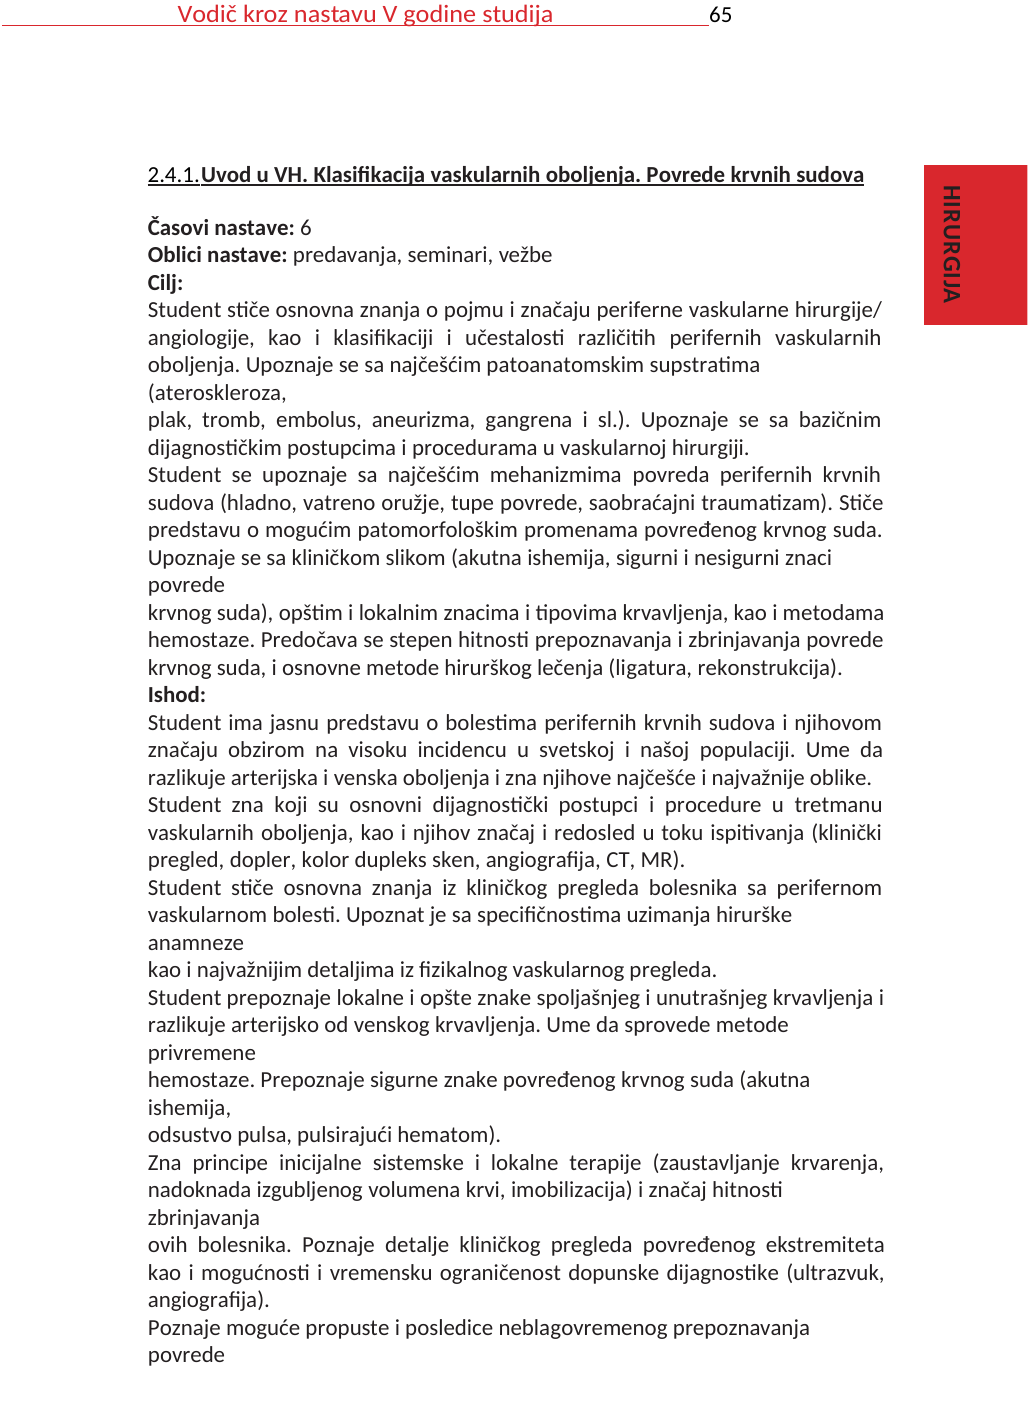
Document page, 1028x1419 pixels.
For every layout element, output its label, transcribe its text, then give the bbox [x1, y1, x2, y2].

subtitle Ishod: [148, 681, 892, 708]
text Student stiče osnovna znanja o pojmu i značaju periferne vaskularne hirurgije/ [148, 296, 892, 323]
text Oblici nastave: predavanja, seminari, vežbe [148, 241, 892, 268]
text krvnog suda), opštim i lokalnim znacima i tipovima krvavljenja, kao i metodama [148, 598, 892, 626]
text hemostaze. Prepoznaje sigurne znake povređenog krvnog suda (akutna ishemija, [148, 1066, 892, 1121]
text razlikuje arterijsko od venskog krvavljenja. Ume da sprovede metode privremene [148, 1011, 892, 1066]
text odsustvo pulsa, pulsirajući hematom). [148, 1121, 892, 1148]
subtitle Uvod u VH. Klasifikacija vaskularnih oboljenja. Povrede krvnih sudova [147, 160, 892, 188]
text sudova (hladno, vatreno oružje, tupe povrede, saobraćajni traumatizam). Stiče [148, 488, 892, 516]
text Upoznaje se sa kliničkom slikom (akutna ishemija, sigurni i nesigurni znaci povrede [148, 543, 892, 598]
text značaju obzirom na visoku incidencu u svetskoj i našoj populaciji. Ume da [148, 736, 892, 763]
text ovih bolesnika. Poznaje detalje kliničkog pregleda povređenog ekstremiteta [148, 1231, 892, 1258]
text vaskularnom bolesti. Upoznat je sa specifičnostima uzimanja hirurške anamneze [148, 901, 892, 956]
text dijagnostičkim postupcima i procedurama u vaskularnoj hirurgiji. [148, 433, 892, 461]
text pregled, dopler, kolor dupleks sken, angiografija, CT, MR). [148, 846, 892, 873]
text razlikuje arterijska i venska oboljenja i zna njihove najčešće i najvažnije oblike. [148, 763, 892, 791]
text Student zna koji su osnovni dijagnostički postupci i procedure u tretmanu [148, 791, 892, 818]
text hemostaze. Predočava se stepen hitnosti prepoznavanja i zbrinjavanja povrede [148, 626, 892, 653]
text Student se upoznaje sa najčešćim mehanizmima povreda perifernih krvnih [148, 461, 892, 488]
subtitle Cilj: [148, 268, 892, 296]
text kao i najvažnijim detaljima iz fizikalnog vaskularnog pregleda. [148, 956, 892, 983]
text predstavu o mogućim patomorfološkim promenama povređenog krvnog suda. [148, 516, 892, 543]
text oboljenja. Upoznaje se sa najčešćim patoanatomskim supstratima (ateroskleroza, [148, 351, 892, 406]
text kao i mogućnosti i vremensku ograničenost dopunske dijagnostike (ultrazvuk, [148, 1258, 892, 1286]
text angiografija). [148, 1286, 892, 1313]
text nadoknada izgubljenog volumena krvi, imobilizacija) i značaj hitnosti zbrinjavanja [148, 1176, 892, 1231]
text Zna principe inicijalne sistemske i lokalne terapije (zaustavljanje krvarenja, [148, 1148, 892, 1176]
text vaskularnih oboljenja, kao i njihov značaj i redosled u toku ispitivanja (klinički [148, 818, 892, 846]
text plak, tromb, embolus, aneurizma, gangrena i sl.). Upoznaje se sa bazičnim [148, 406, 892, 433]
text Student prepoznaje lokalne i opšte znake spoljašnjeg i unutrašnjeg krvavljenja i [148, 983, 892, 1011]
text Student stiče osnovna znanja iz kliničkog pregleda bolesnika sa perifernom [148, 873, 892, 901]
text Časovi nastave: 6 [148, 213, 892, 241]
text Poznaje moguće propuste i posledice neblagovremenog prepoznavanja povrede [148, 1313, 892, 1368]
text Student ima jasnu predstavu o bolestima perifernih krvnih sudova i njihovom [148, 708, 892, 736]
text angiologije, kao i klasifikaciji i učestalosti različitih perifernih vaskularnih [148, 323, 892, 351]
text krvnog suda, i osnovne metode hirurškog lečenja (ligatura, rekonstrukcija). [148, 653, 892, 681]
